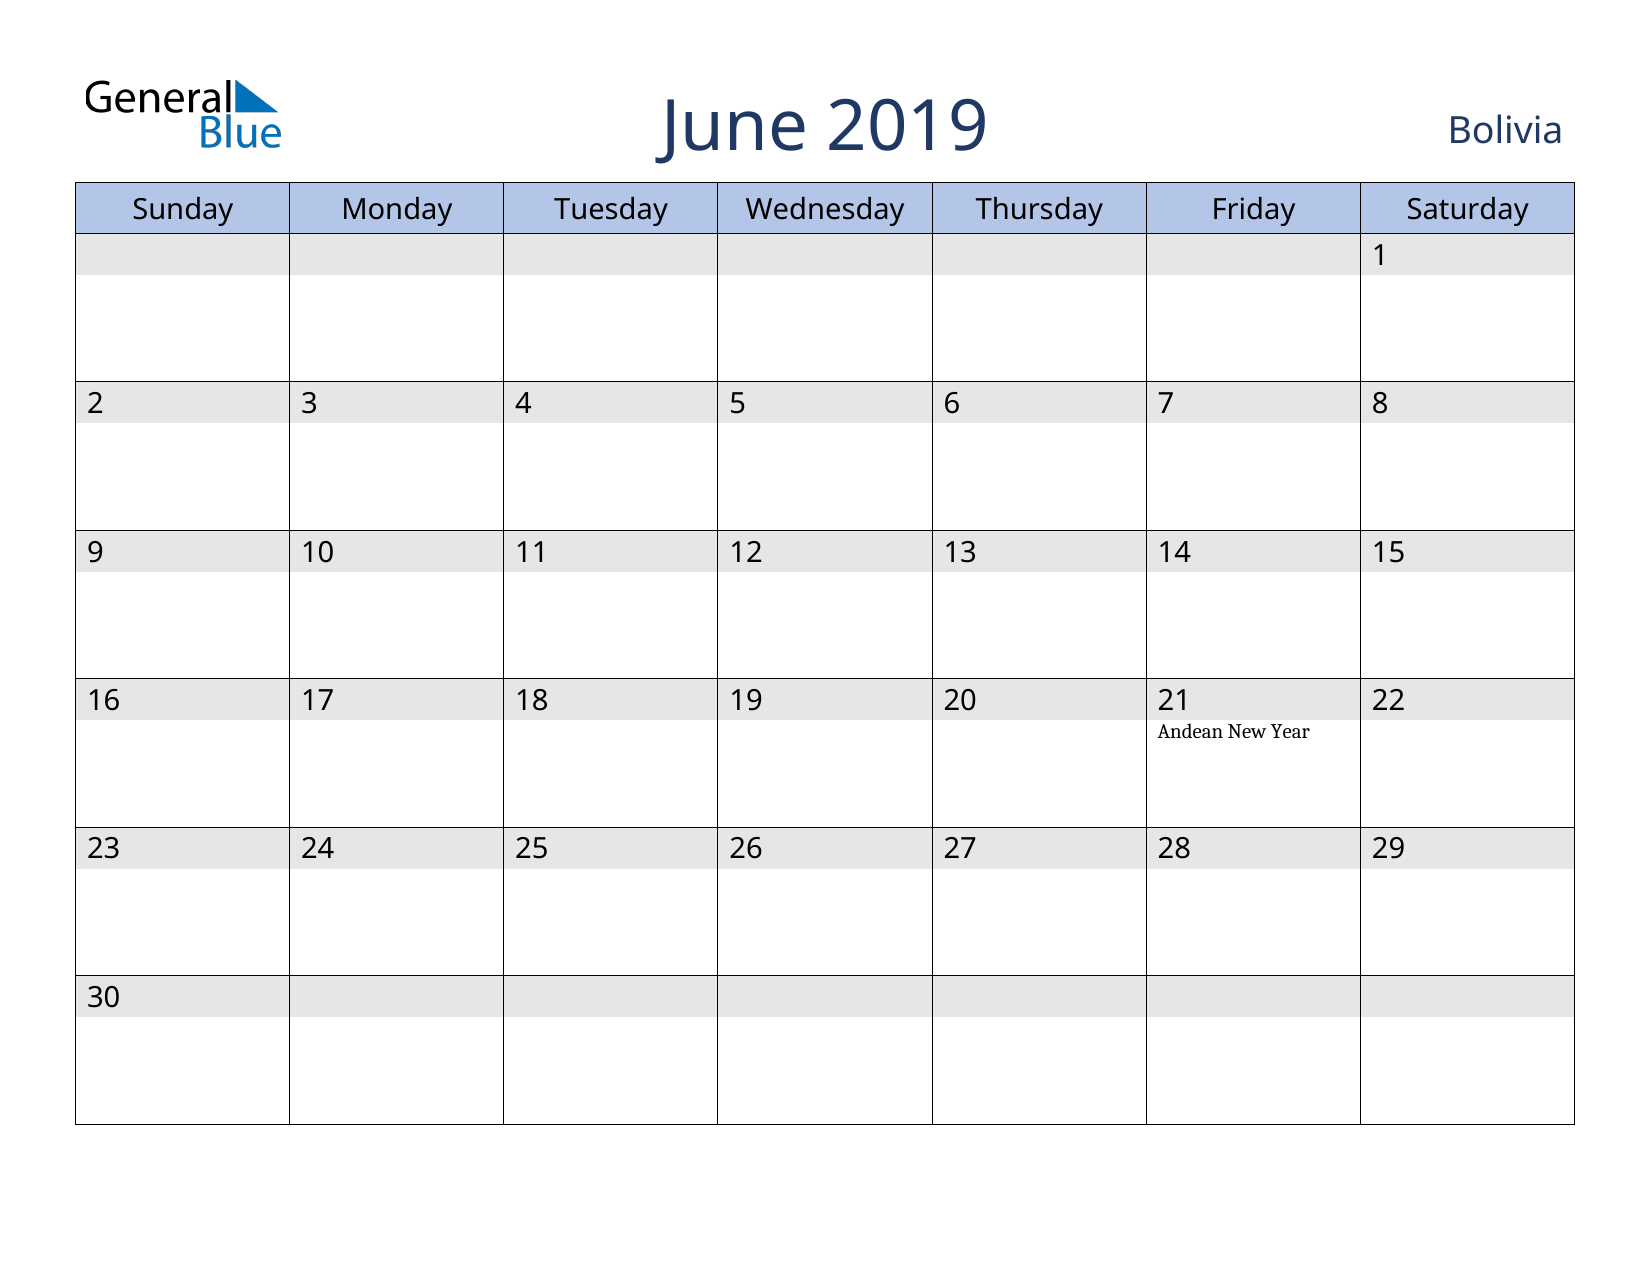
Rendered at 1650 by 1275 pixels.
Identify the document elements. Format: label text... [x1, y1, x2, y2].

table_cell 29 [1361, 828, 1574, 869]
table_cell [76, 1017, 289, 1123]
table_cell [718, 720, 932, 827]
table_cell [1147, 423, 1360, 530]
table_cell [1361, 572, 1574, 678]
table_cell [1361, 869, 1574, 975]
table_cell [718, 275, 932, 381]
table_cell Thursday [933, 183, 1146, 233]
table_header June 2019 [504, 75, 1146, 182]
table_cell [718, 423, 932, 530]
table_cell [290, 869, 503, 975]
table_cell [504, 275, 717, 381]
table_cell [933, 720, 1146, 827]
table_cell 24 [290, 828, 503, 869]
table_cell 6 [933, 382, 1146, 423]
table_cell [1147, 572, 1360, 678]
table_cell 28 [1147, 828, 1360, 869]
table_cell [290, 720, 503, 827]
table_cell 30 [76, 976, 289, 1017]
table_cell 14 [1147, 531, 1360, 572]
table_cell Sunday [76, 183, 289, 233]
table_cell 10 [290, 531, 503, 572]
table_cell 8 [1361, 382, 1574, 423]
table_cell Saturday [1361, 183, 1574, 233]
table_cell 18 [504, 679, 717, 720]
table_cell [718, 1017, 932, 1123]
table_cell [504, 720, 717, 827]
table_cell [1361, 976, 1574, 1017]
table_cell [76, 423, 289, 530]
table_cell [290, 234, 503, 275]
table_cell [76, 234, 289, 275]
table_cell [504, 869, 717, 975]
table_cell [504, 976, 717, 1017]
table_cell [1361, 720, 1574, 827]
table_cell 16 [76, 679, 289, 720]
table_cell [933, 1017, 1146, 1123]
table_cell [718, 976, 932, 1017]
table_cell 9 [76, 531, 289, 572]
table_cell Monday [290, 183, 503, 233]
table_cell [718, 869, 932, 975]
table_cell [933, 423, 1146, 530]
table_cell 15 [1361, 531, 1574, 572]
table_cell 12 [718, 531, 932, 572]
table_cell 11 [504, 531, 717, 572]
table_cell [718, 234, 932, 275]
table_cell [933, 275, 1146, 381]
table_cell [1147, 234, 1360, 275]
table_cell [1361, 1017, 1574, 1123]
table_cell [504, 1017, 717, 1123]
table_cell 27 [933, 828, 1146, 869]
table_cell [76, 720, 289, 827]
table_cell 5 [718, 382, 932, 423]
table_cell 25 [504, 828, 717, 869]
table_cell [718, 572, 932, 678]
table_cell [290, 1017, 503, 1123]
table_cell 19 [718, 679, 932, 720]
table_cell [933, 869, 1146, 975]
picture [86, 80, 281, 148]
table_cell [1147, 976, 1360, 1017]
table_cell [290, 275, 503, 381]
table_cell [1361, 423, 1574, 530]
table_cell 3 [290, 382, 503, 423]
table_cell [504, 234, 717, 275]
table_cell [933, 234, 1146, 275]
table_cell [1147, 869, 1360, 975]
table_cell [933, 572, 1146, 678]
table_cell 7 [1147, 382, 1360, 423]
table_cell 20 [933, 679, 1146, 720]
table_header Bolivia [1146, 75, 1574, 182]
table_cell [76, 275, 289, 381]
table_cell [1147, 275, 1360, 381]
table_cell 26 [718, 828, 932, 869]
table_cell 1 [1361, 234, 1574, 275]
table_cell [1361, 275, 1574, 381]
table_cell Andean New Year [1147, 720, 1360, 827]
table_cell [290, 423, 503, 530]
table_cell Tuesday [504, 183, 717, 233]
table_header [76, 75, 503, 182]
table_cell [290, 976, 503, 1017]
table_cell Wednesday [718, 183, 932, 233]
table_cell 22 [1361, 679, 1574, 720]
table_cell 13 [933, 531, 1146, 572]
table_cell [290, 572, 503, 678]
table_cell [504, 572, 717, 678]
table_cell 17 [290, 679, 503, 720]
table_cell 23 [76, 828, 289, 869]
table_cell 21 [1147, 679, 1360, 720]
table_cell [1147, 1017, 1360, 1123]
table_cell [76, 572, 289, 678]
table_cell [933, 976, 1146, 1017]
table_cell 4 [504, 382, 717, 423]
table_cell [76, 869, 289, 975]
table_cell 2 [76, 382, 289, 423]
table_cell [504, 423, 717, 530]
table_cell Friday [1147, 183, 1360, 233]
